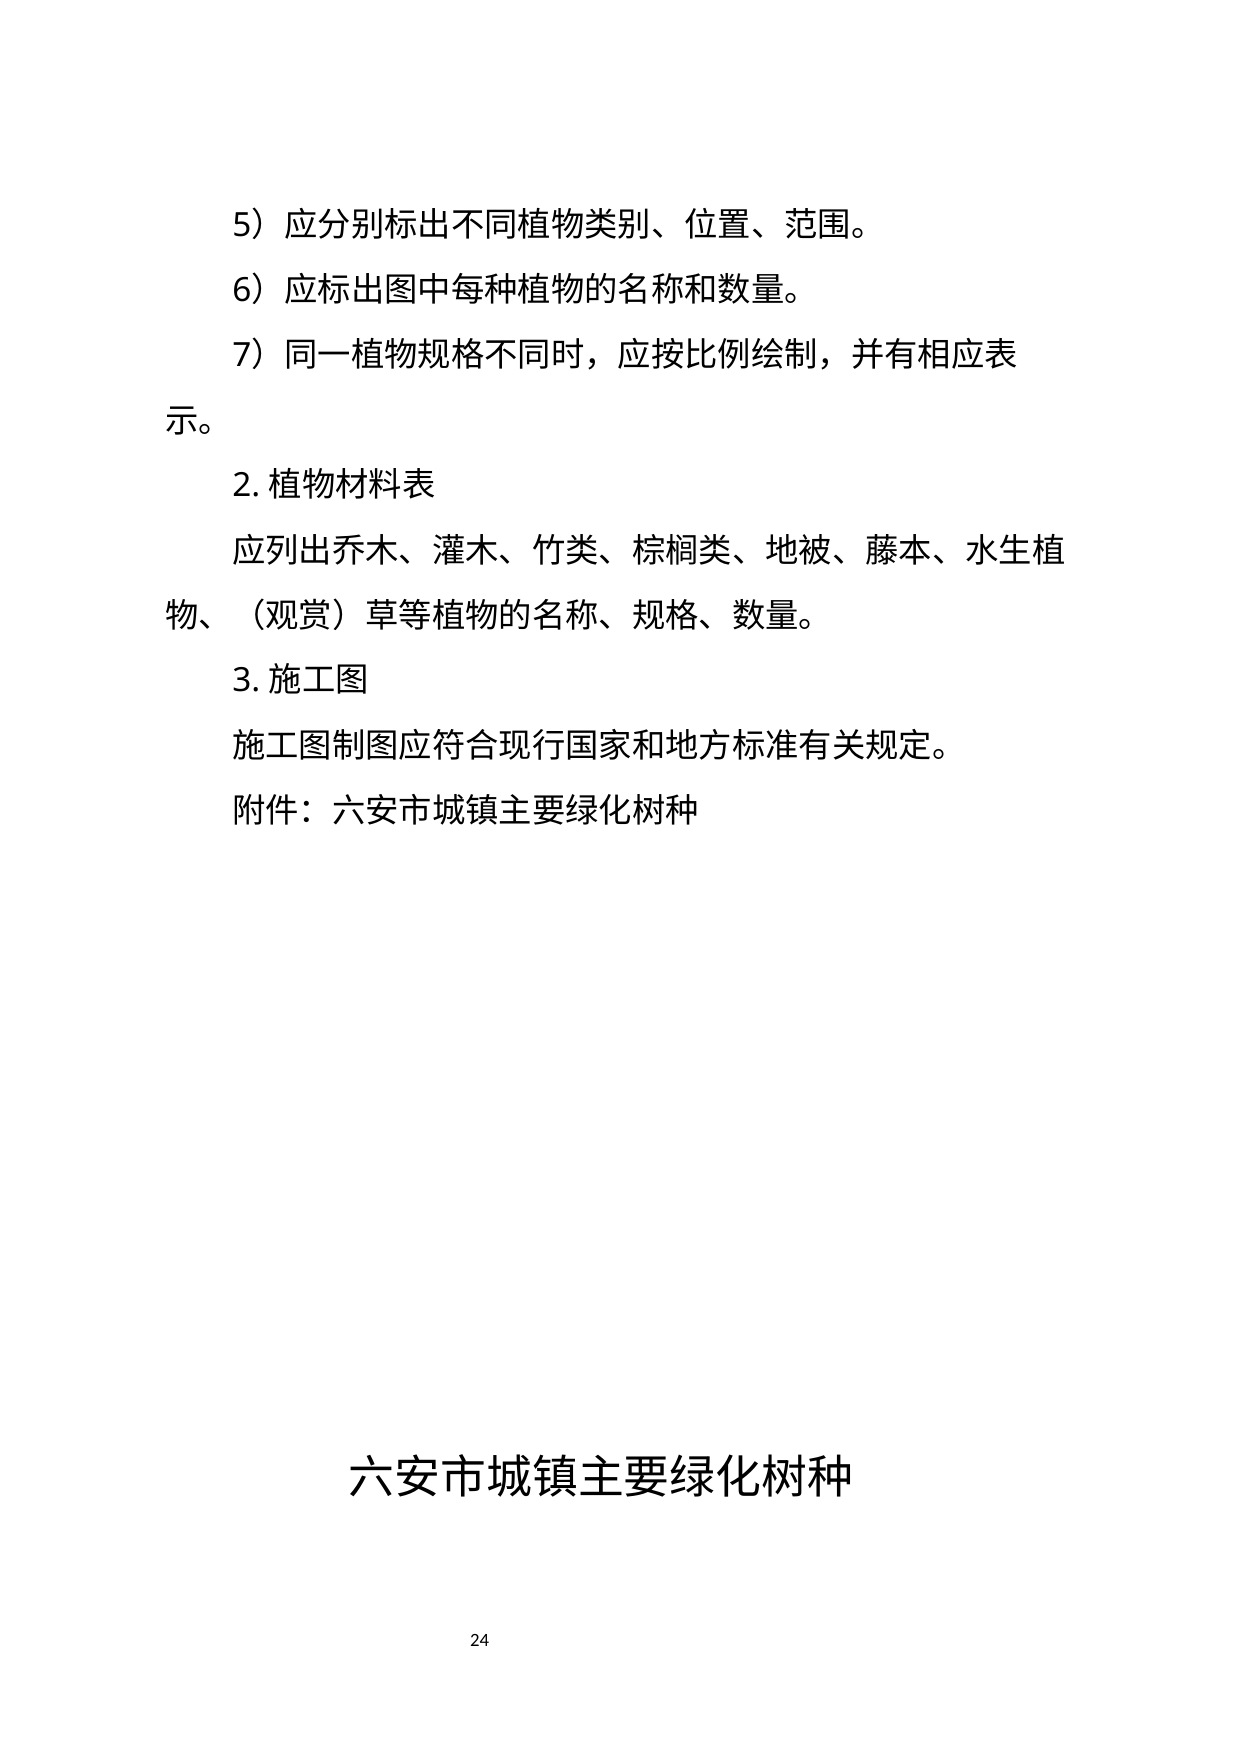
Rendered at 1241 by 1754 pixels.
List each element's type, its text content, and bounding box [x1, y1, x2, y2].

text 六安市城镇主要绿化树种 [165, 1425, 1075, 1522]
text 5）应分别标出不同植物类别、位置、范围。 [165, 190, 1075, 255]
text 应列出乔木、灌木、竹类、棕榈类、地被、藤本、水生植物、（观赏）草等植物的名称、规格、数量。 [165, 515, 1075, 645]
list 施工图制图应符合现行国家和地方标准有关规定。 [165, 710, 1075, 775]
text 6）应标出图中每种植物的名称和数量。 [165, 255, 1075, 320]
list 附件：六安市城镇主要绿化树种 [165, 775, 1075, 840]
list 施工图 [165, 645, 1075, 710]
text 7）同一植物规格不同时，应按比例绘制，并有相应表示。 [165, 320, 1075, 450]
text 2. 植物材料表 [165, 450, 1075, 515]
